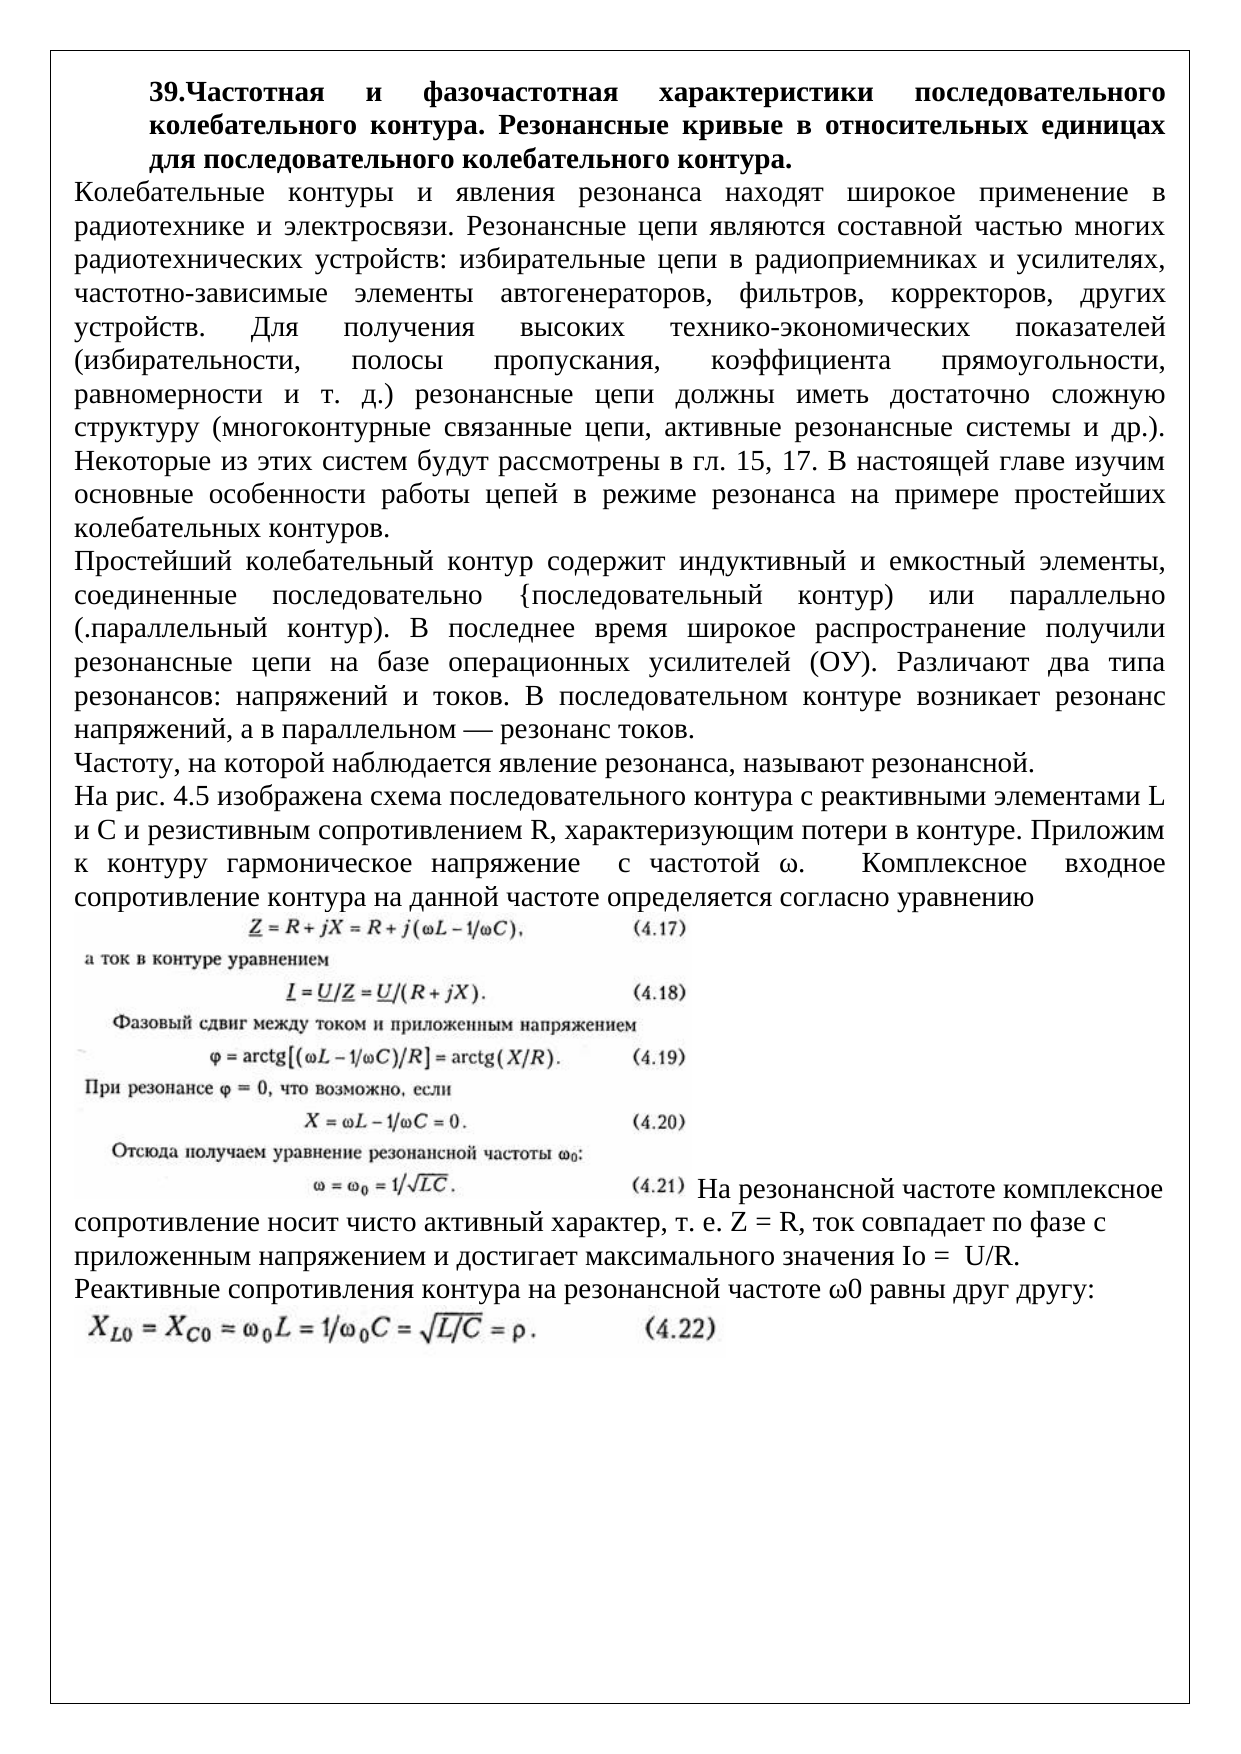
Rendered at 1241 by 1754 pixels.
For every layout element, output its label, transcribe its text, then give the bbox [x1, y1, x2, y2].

text На рис. 4.5 изображена схема последовательного контура с реактивными элементами L и С и резистивным сопротивлением R, характеризующим потери в контуре. Приложим к контуру гармоническое напряжение с частотой ω. Комплексное входное сопротивление контура на данной частоте определяется согласно уравнению [74, 778, 1167, 912]
text Простейший колебательный контур содержит индуктивный и емкостный элементы, соединенные последовательно {последовательный контур) или параллельно (.параллельный контур). В последнее время широкое распространение получили резонансные цепи на базе операционных усилителей (ОУ). Различают два типа резонансов: напряжений и токов. В последовательном контуре возникает резонанс напряжений, а в параллельном — резонанс токов. [74, 543, 1167, 745]
picture [73, 912, 692, 1199]
text Частоту, на которой наблюдается явление резонанса, называют резонансной. [74, 745, 1167, 778]
text Колебательные контуры и явления резонанса находят широкое применение в радиотехнике и электросвязи. Резонансные цепи являются составной частью многих радиотехнических устройств: избирательные цепи в радиоприемниках и усилителях, частотно-зависимые элементы автогенераторов, фильтров, корректоров, других устройств. Для получения высоких технико-экономических показателей (избирательности, полосы пропускания, коэффициента прямоугольности, равномерности и т. д.) резонансные цепи должны иметь достаточно сложную структуру (многоконтурные связанные цепи, активные резонансные системы и др.). Некоторые из этих систем будут рассмотрены в гл. 15, 17. В настоящей главе изучим основные особенности работы цепей в режиме резонанса на примере простейших колебательных контуров. [74, 174, 1167, 543]
text 39.Частотная и фазочастотная характеристики последовательного колебательного контура. Резонансные кривые в относительных единицах для последовательного колебательного контура. [149, 74, 1167, 174]
picture [73, 1305, 727, 1358]
